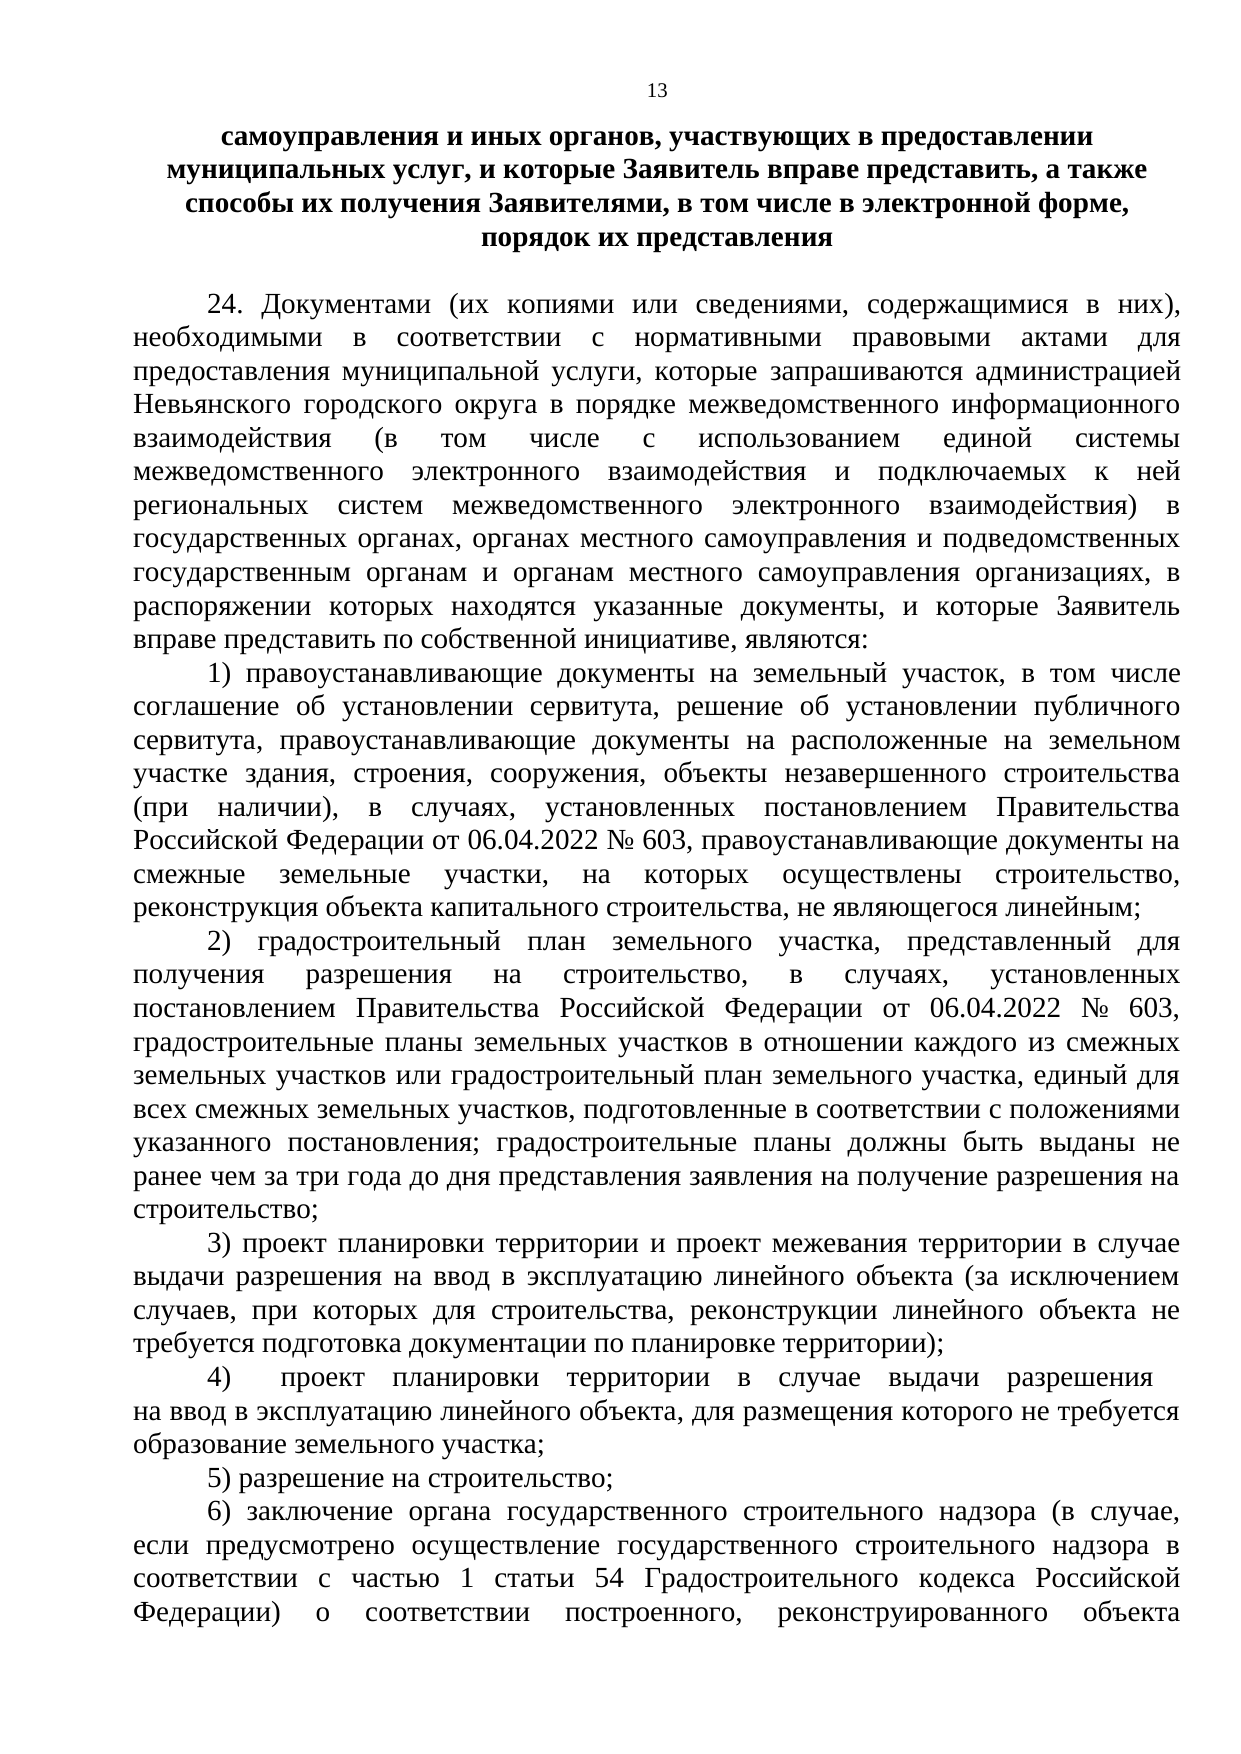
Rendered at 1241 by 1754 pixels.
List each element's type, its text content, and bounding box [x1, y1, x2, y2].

text 2) градостроительный план земельного участка, представленный для получения разрешения на строительство, в случаях, установленных постановлением Правительства Российской Федерации от 06.04.2022 № 603, градостроительные планы земельных участков в отношении каждого из смежных земельных участков или градостроительный план земельного участка, единый для всех смежных земельных участков, подготовленные в соответствии с положениями указанного постановления; градостроительные планы должны быть выданы не ранее чем за три года до дня представления заявления на получение разрешения на строительство; [133, 923, 1181, 1225]
list проект планировки территории в случае выдачи разрешения на ввод в эксплуатацию линейного объекта, для размещения которого не требуется образование земельного участка; [133, 1359, 1181, 1460]
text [133, 1493, 1181, 1627]
text 1) правоустанавливающие документы на земельный участок, в том числе соглашение об установлении сервитута, решение об установлении публичного сервитута, правоустанавливающие документы на расположенные на земельном участке здания, строения, сооружения, объекты незавершенного строительства (при наличии), в случаях, установленных постановлением Правительства Российской Федерации от 06.04.2022 № 603, правоустанавливающие документы на смежные земельные участки, на которых осуществлены строительство, реконструкция объекта капитального строительства, не являющегося линейным; [133, 655, 1181, 923]
text 5) разрешение на строительство; [207, 1460, 1181, 1493]
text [133, 118, 1181, 252]
text 24. Документами (их копиями или сведениями, содержащимися в них), необходимыми в соответствии с нормативными правовыми актами для предоставления муниципальной услуги, которые запрашиваются администрацией Невьянского городского округа в порядке межведомственного информационного взаимодействия (в том числе с использованием единой системы межведомственного электронного взаимодействия и подключаемых к ней региональных систем межведомственного электронного взаимодействия) в государственных органах, органах местного самоуправления и подведомственных государственным органам и органам местного самоуправления организациях, в распоряжении которых находятся указанные документы, и которые Заявитель вправе представить по собственной инициативе, являются: [133, 286, 1181, 655]
text 3) проект планировки территории и проект межевания территории в случае выдачи разрешения на ввод в эксплуатацию линейного объекта (за исключением случаев, при которых для строительства, реконструкции линейного объекта не требуется подготовка документации по планировке территории); [133, 1225, 1181, 1359]
